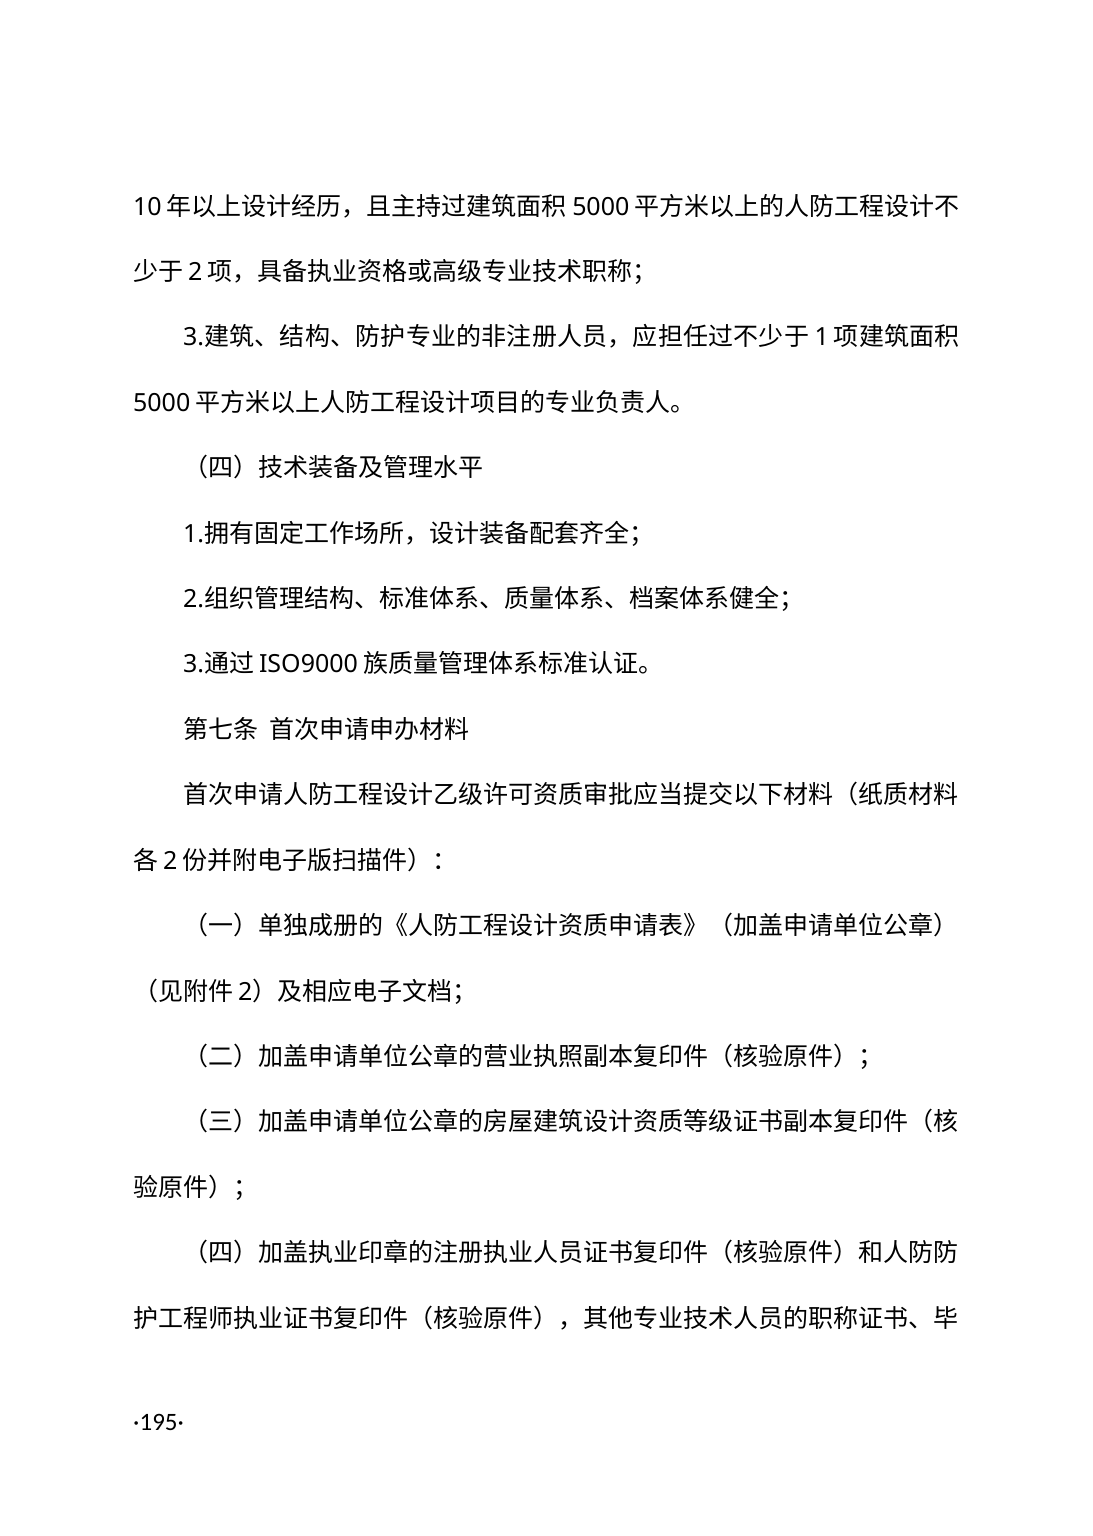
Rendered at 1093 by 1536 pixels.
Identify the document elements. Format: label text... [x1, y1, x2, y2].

text 首次申请人防工程设计乙级许可资质审批应当提交以下材料（纸质材料各2份并附电子版扫描件）： [133, 760, 959, 891]
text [133, 1218, 959, 1349]
text （四）技术装备及管理水平 [133, 433, 959, 498]
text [133, 171, 959, 302]
text 1.拥有固定工作场所，设计装备配套齐全； [133, 498, 959, 564]
text （一）单独成册的《人防工程设计资质申请表》（加盖申请单位公章）（见附件2）及相应电子文档； [133, 891, 959, 1022]
text 2.组织管理结构、标准体系、质量体系、档案体系健全； [133, 564, 959, 629]
text 第七条 首次申请申办材料 [133, 695, 959, 760]
text 3.通过ISO9000族质量管理体系标准认证。 [133, 629, 959, 695]
text （二）加盖申请单位公章的营业执照副本复印件（核验原件）； [133, 1022, 959, 1087]
text （三）加盖申请单位公章的房屋建筑设计资质等级证书副本复印件（核验原件）； [133, 1087, 959, 1218]
text 3.建筑、结构、防护专业的非注册人员，应担任过不少于1项建筑面积5000平方米以上人防工程设计项目的专业负责人。 [133, 302, 959, 433]
